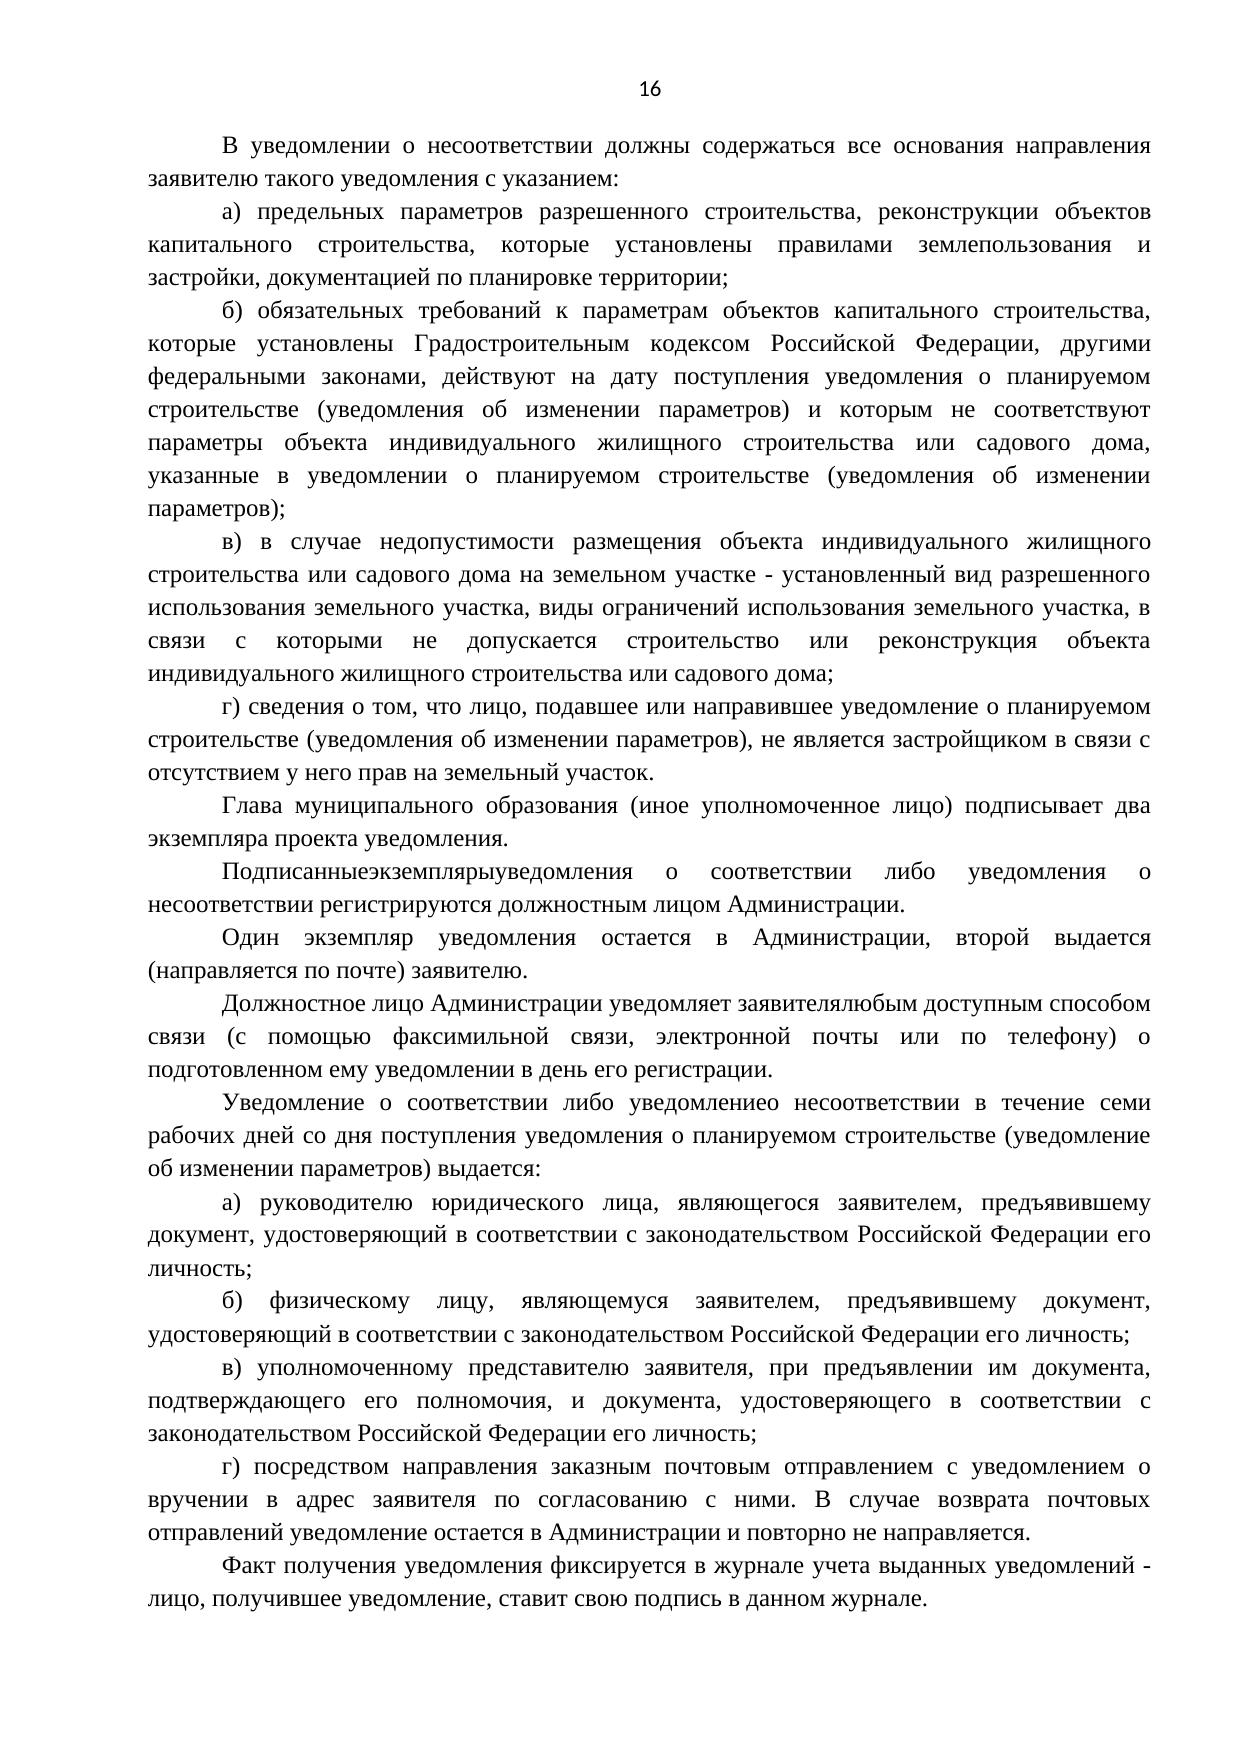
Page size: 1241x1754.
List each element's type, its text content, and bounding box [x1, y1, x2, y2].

text Один экземпляр уведомления остается в Администрации, второй выдается (направляется по почте) заявителю. [148, 922, 1152, 984]
text а) предельных параметров разрешенного строительства, реконструкции объектов капитального строительства, которые установлены правилами землепользования и застройки, документацией по планировке территории; [148, 196, 1152, 291]
text б) обязательных требований к параметрам объектов капитального строительства, которые установлены Градостроительным кодексом Российской Федерации, другими федеральными законами, действуют на дату поступления уведомления о планируемом строительстве (уведомления об изменении параметров) и которым не соответствуют параметры объекта индивидуального жилищного строительства или садового дома, указанные в уведомлении о планируемом строительстве (уведомления об изменении параметров); [148, 295, 1152, 522]
text Подписанныеэкземплярыуведомления о соответствии либо уведомления о несоответствии регистрируются должностным лицом Администрации. [148, 856, 1152, 918]
text Должностное лицо Администрации уведомляет заявителялюбым доступным способом связи (с помощью факсимильной связи, электронной почты или по телефону) о подготовленном ему уведомлении в день его регистрации. [148, 988, 1152, 1083]
text г) сведения о том, что лицо, подавшее или направившее уведомление о планируемом строительстве (уведомления об изменении параметров), не является застройщиком в связи с отсутствием у него прав на земельный участок. [148, 691, 1152, 786]
text б) физическому лицу, являющемуся заявителем, предъявившему документ, удостоверяющий в соответствии с законодательством Российской Федерации его личность; [148, 1286, 1152, 1347]
text Глава муниципального образования (иное уполномоченное лицо) подписывает два экземпляра проекта уведомления. [148, 790, 1152, 852]
text Уведомление о соответствии либо уведомлениео несоответствии в течение семи рабочих дней со дня поступления уведомления о планируемом строительстве (уведомление об изменении параметров) выдается: [148, 1087, 1152, 1182]
text Факт получения уведомления фиксируется в журнале учета выданных уведомлений - лицо, получившее уведомление, ставит свою подпись в данном журнале. [148, 1550, 1152, 1612]
text В уведомлении о несоответствии должны содержаться все основания направления заявителю такого уведомления с указанием: [148, 130, 1152, 192]
text в) в случае недопустимости размещения объекта индивидуального жилищного строительства или садового дома на земельном участке - установленный вид разрешенного использования земельного участка, виды ограничений использования земельного участка, в связи с которыми не допускается строительство или реконструкция объекта индивидуального жилищного строительства или садового дома; [148, 526, 1152, 687]
text а) руководителю юридического лица, являющегося заявителем, предъявившему документ, удостоверяющий в соответствии с законодательством Российской Федерации его личность; [148, 1187, 1152, 1281]
text г) посредством направления заказным почтовым отправлением с уведомлением о вручении в адрес заявителя по согласованию с ними. В случае возврата почтовых отправлений уведомление остается в Администрации и повторно не направляется. [148, 1451, 1152, 1546]
text в) уполномоченному представителю заявителя, при предъявлении им документа, подтверждающего его полномочия, и документа, удостоверяющего в соответствии с законодательством Российской Федерации его личность; [148, 1352, 1152, 1446]
